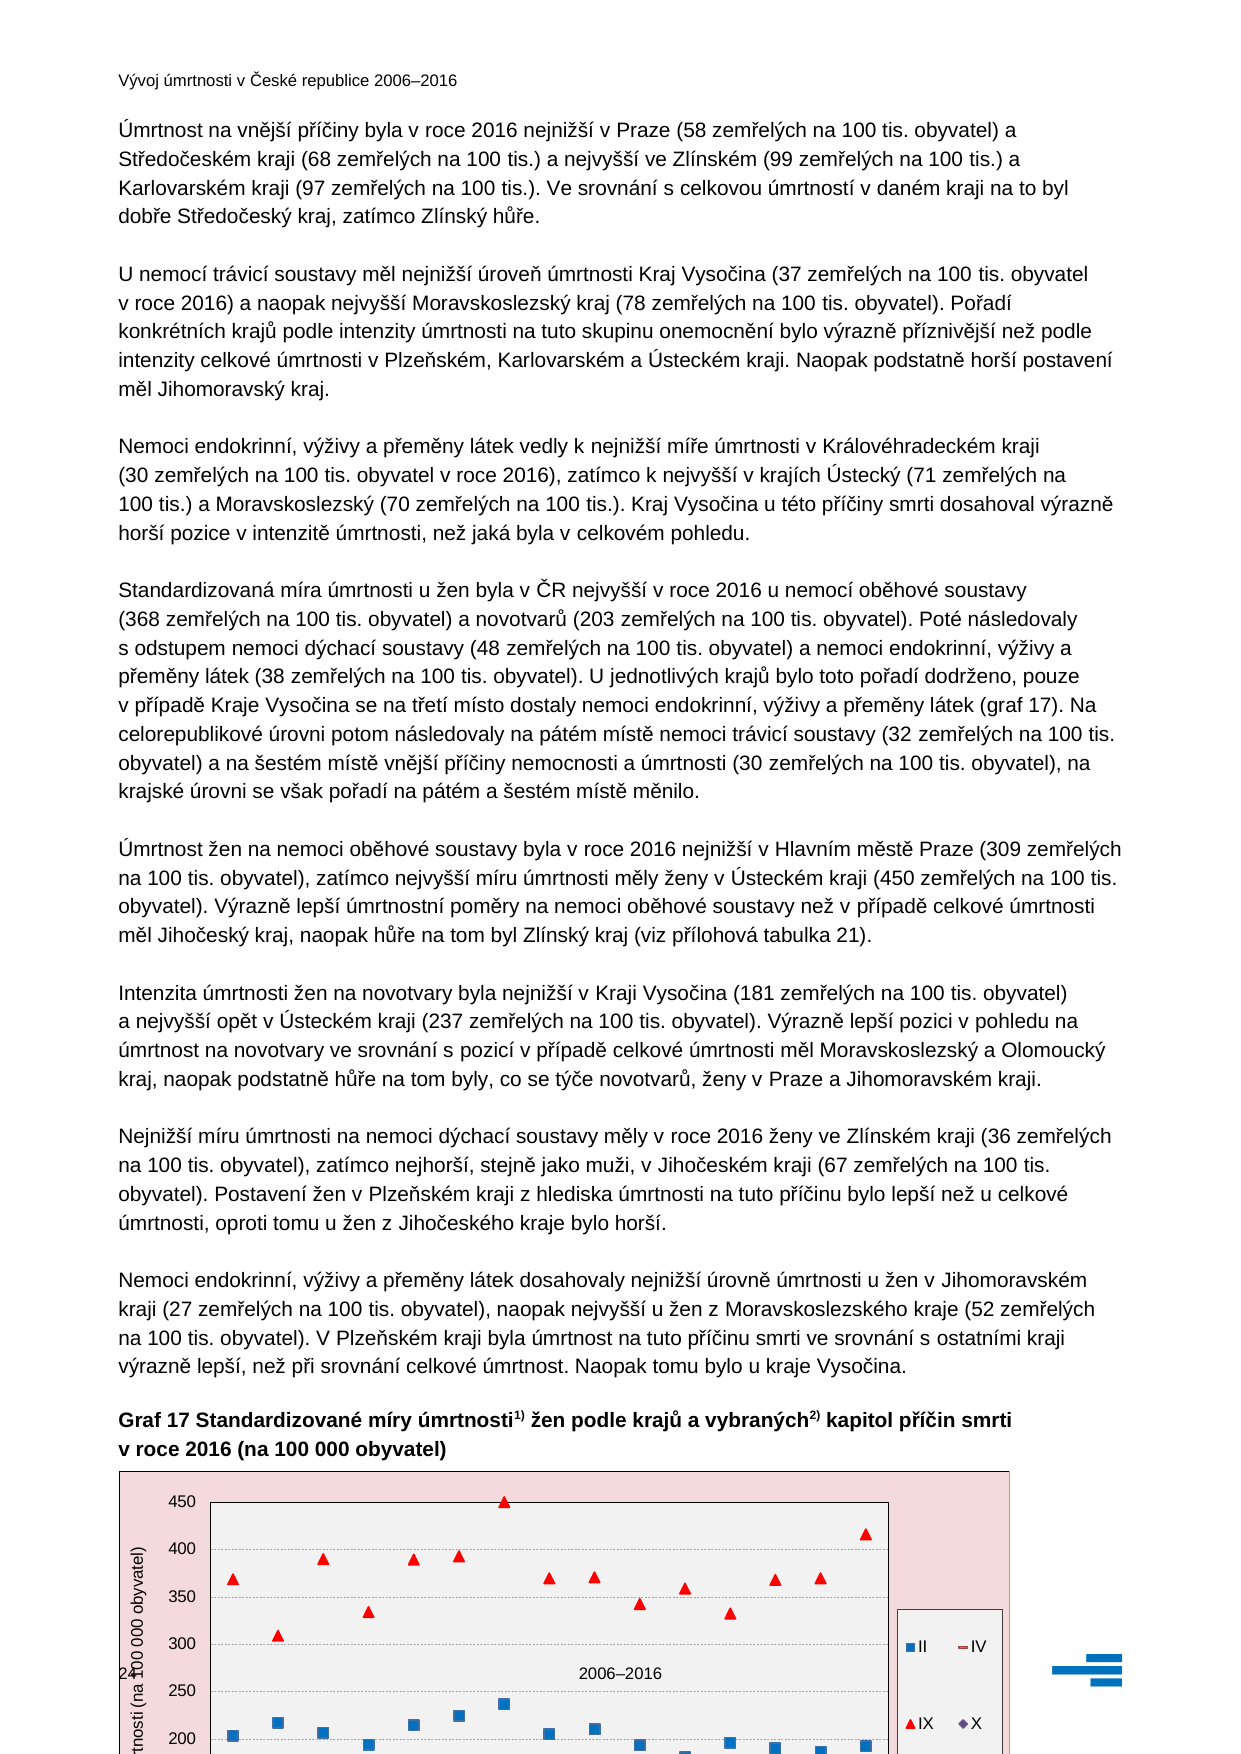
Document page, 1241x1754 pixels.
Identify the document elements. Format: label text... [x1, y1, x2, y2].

text Úmrtnost žen na nemoci oběhové soustavy byla v roce 2016 nejnižší v Hlavním městě Praze (309 zemřelých na 100 tis. obyvatel), zatímco nejvyšší míru úmrtnosti měly ženy v Ústeckém kraji (450 zemřelých na 100 tis. obyvatel). Výrazně lepší úmrtnostní poměry na nemoci oběhové soustavy než v případě celkové úmrtnosti měl Jihočeský kraj, naopak hůře na tom byl Zlínský kraj (viz přílohová tabulka 21). [118, 837, 1122, 947]
text U nemocí trávicí soustavy měl nejnižší úroveň úmrtnosti Kraj Vysočina (37 zemřelých na 100 tis. obyvatel v roce 2016) a naopak nejvyšší Moravskoslezský kraj (78 zemřelých na 100 tis. obyvatel). Pořadí konkrétních krajů podle intenzity úmrtnosti na tuto skupinu onemocnění bylo výrazně příznivější než podle intenzity celkové úmrtnosti v Plzeňském, Karlovarském a Ústeckém kraji. Naopak podstatně horší postavení měl Jihomoravský kraj. [118, 262, 1122, 401]
text Graf 17 Standardizované míry úmrtnosti1) žen podle krajů a vybraných2) kapitol příčin smrti [118, 1408, 1122, 1432]
text Nemoci endokrinní, výživy a přeměny látek dosahovaly nejnižší úrovně úmrtnosti u žen v Jihomoravském kraji (27 zemřelých na 100 tis. obyvatel), naopak nejvyšší u žen z Moravskoslezského kraje (52 zemřelých na 100 tis. obyvatel). V Plzeňském kraji byla úmrtnost na tuto příčinu smrti ve srovnání s ostatními kraji výrazně lepší, než při srovnání celkové úmrtnost. Naopak tomu bylo u kraje Vysočina. [118, 1268, 1122, 1378]
text Nejnižší míru úmrtnosti na nemoci dýchací soustavy měly v roce 2016 ženy ve Zlínském kraji (36 zemřelých na 100 tis. obyvatel), zatímco nejhorší, stejně jako muži, v Jihočeském kraji (67 zemřelých na 100 tis. obyvatel). Postavení žen v Plzeňském kraji z hlediska úmrtnosti na tuto příčinu bylo lepší než u celkové úmrtnosti, oproti tomu u žen z Jihočeského kraje bylo horší. [118, 1124, 1122, 1234]
text Standardizovaná míra úmrtnosti u žen byla v ČR nejvyšší v roce 2016 u nemocí oběhové soustavy (368 zemřelých na 100 tis. obyvatel) a novotvarů (203 zemřelých na 100 tis. obyvatel). Poté následovaly s odstupem nemoci dýchací soustavy (48 zemřelých na 100 tis. obyvatel) a nemoci endokrinní, výživy a přeměny látek (38 zemřelých na 100 tis. obyvatel). U jednotlivých krajů bylo toto pořadí dodrženo, pouze v případě Kraje Vysočina se na třetí místo dostaly nemoci endokrinní, výživy a přeměny látek (graf 17). Na celorepublikové úrovni potom následovaly na pátém místě nemoci trávicí soustavy (32 zemřelých na 100 tis. obyvatel) a na šestém místě vnější příčiny nemocnosti a úmrtnosti (30 zemřelých na 100 tis. obyvatel), na krajské úrovni se však pořadí na pátém a šestém místě měnilo. [118, 578, 1122, 803]
text Intenzita úmrtnosti žen na novotvary byla nejnižší v Kraji Vysočina (181 zemřelých na 100 tis. obyvatel) a nejvyšší opět v Ústeckém kraji (237 zemřelých na 100 tis. obyvatel). Výrazně lepší pozici v pohledu na úmrtnost na novotvary ve srovnání s pozicí v případě celkové úmrtnosti měl Moravskoslezský a Olomoucký kraj, naopak podstatně hůře na tom byly, co se týče novotvarů, ženy v Praze a Jihomoravském kraji. [118, 981, 1122, 1091]
text v roce 2016 (na 100 000 obyvatel) [118, 1437, 1122, 1461]
text Úmrtnost na vnější příčiny byla v roce 2016 nejnižší v Praze (58 zemřelých na 100 tis. obyvatel) a Středočeském kraji (68 zemřelých na 100 tis.) a nejvyšší ve Zlínském (99 zemřelých na 100 tis.) a Karlovarském kraji (97 zemřelých na 100 tis.). Ve srovnání s celkovou úmrtností v daném kraji na to byl dobře Středočeský kraj, zatímco Zlínský hůře. [118, 118, 1122, 228]
text Nemoci endokrinní, výživy a přeměny látek vedly k nejnižší míře úmrtnosti v Královéhradeckém kraji (30 zemřelých na 100 tis. obyvatel v roce 2016), zatímco k nejvyšší v krajích Ústecký (71 zemřelých na 100 tis.) a Moravskoslezský (70 zemřelých na 100 tis.). Kraj Vysočina u této příčiny smrti dosahoval výrazně horší pozice v intenzitě úmrtnosti, než jaká byla v celkovém pohledu. [118, 434, 1122, 544]
picture [1051, 1653, 1123, 1687]
